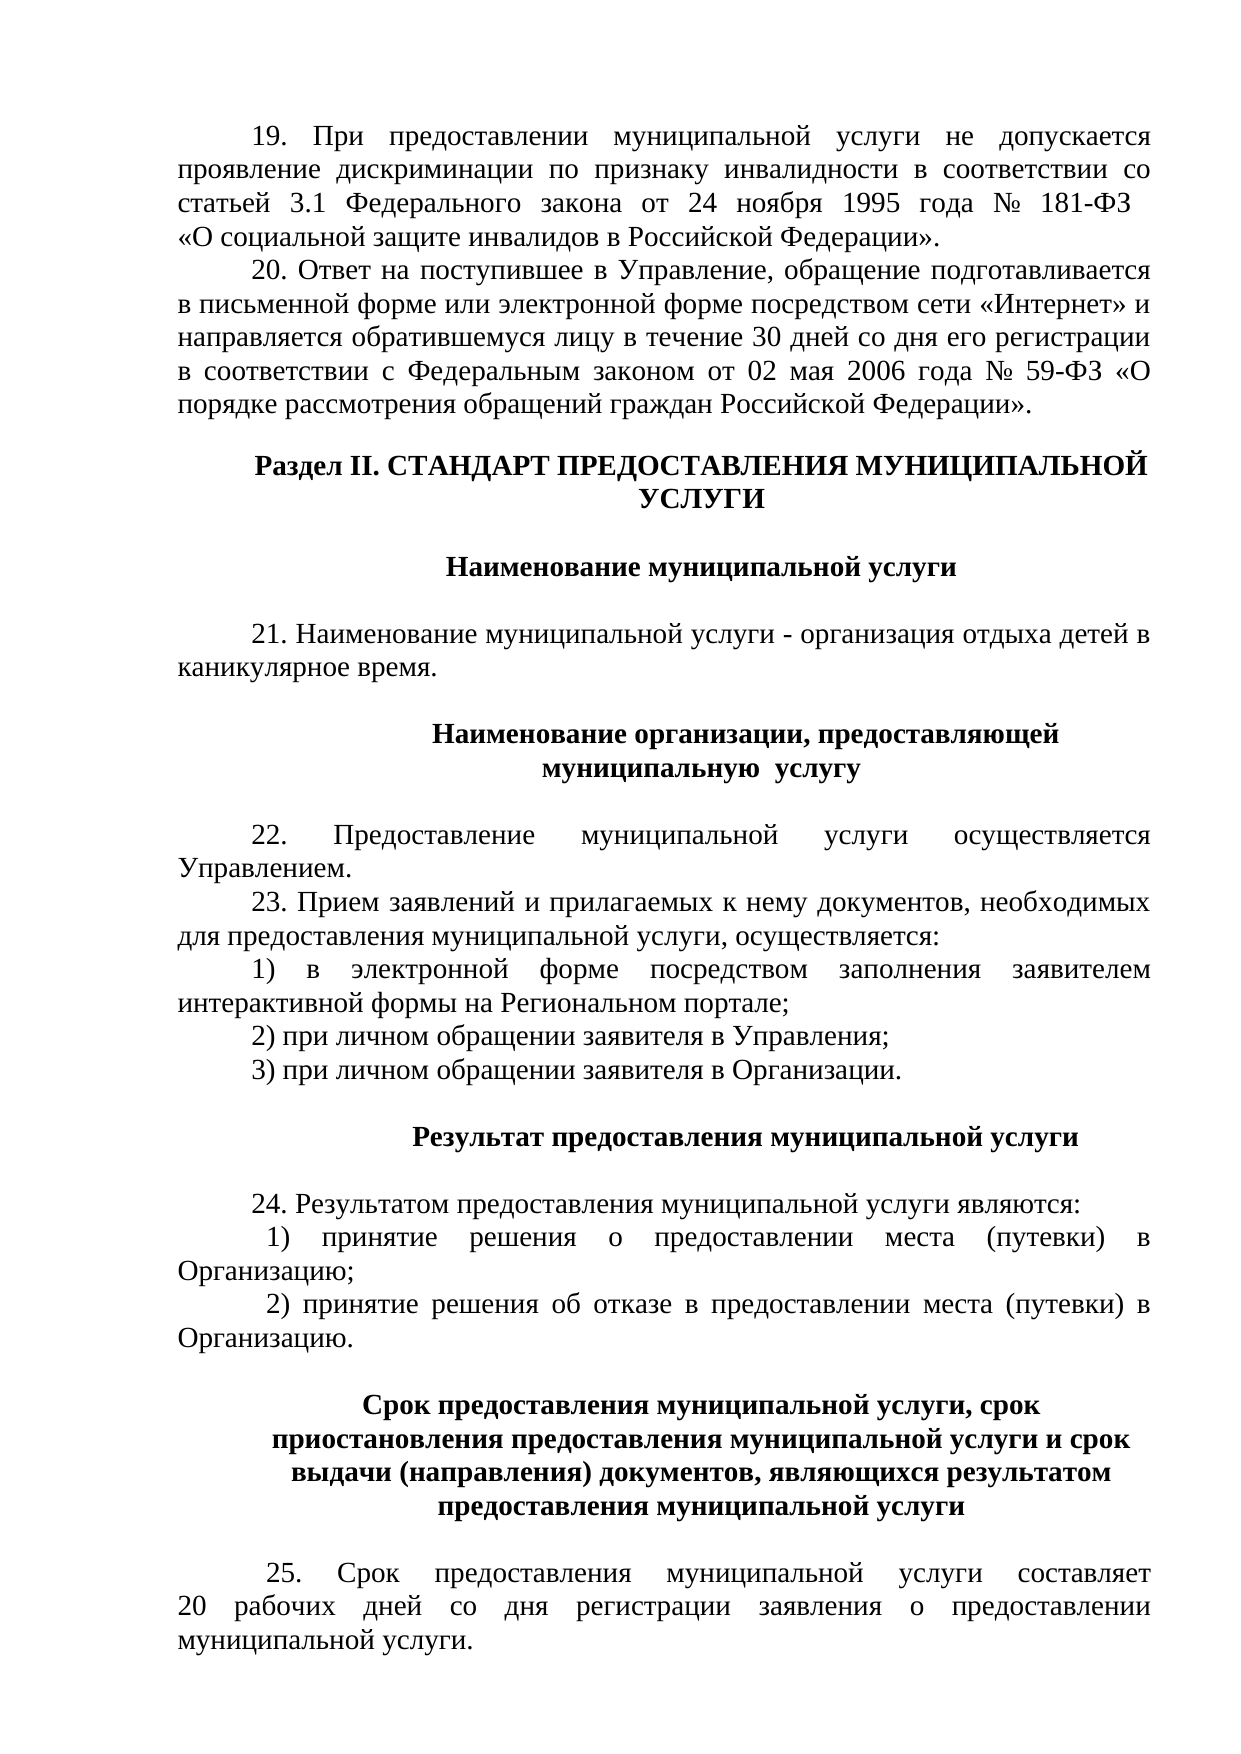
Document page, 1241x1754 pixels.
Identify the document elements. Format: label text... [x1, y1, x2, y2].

text 22. Предоставление муниципальной услуги осуществляется Управлением. [177, 817, 1152, 884]
text Срок предоставления муниципальной услуги, срок [251, 1387, 1152, 1421]
text Наименование организации, предоставляющей муниципальную услугу [251, 716, 1152, 783]
text 19. При предоставлении муниципальной услуги не допускается проявление дискриминации по признаку инвалидности в соответствии со статьей 3.1 Федерального закона от 24 ноября 1995 года № 181-ФЗ «О социальной защите инвалидов в Российской Федерации». [177, 118, 1152, 252]
text 25. Срок предоставления муниципальной услуги составляет 20 рабочих дней со дня регистрации заявления о предоставлении муниципальной услуги. [177, 1555, 1152, 1656]
text 1) в электронной форме посредством заполнения заявителем интерактивной формы на Региональном портале; [177, 951, 1152, 1018]
text предоставления муниципальной услуги [251, 1488, 1152, 1521]
text Результат предоставления муниципальной услуги [251, 1119, 1152, 1152]
text выдачи (направления) документов, являющихся результатом [251, 1454, 1152, 1488]
text 3) при личном обращении заявителя в Организации. [177, 1052, 1152, 1085]
text приостановления предоставления муниципальной услуги и срок [251, 1421, 1152, 1454]
text 1) принятие решения о предоставлении места (путевки) в Организацию; [177, 1219, 1152, 1287]
text 23. Прием заявлений и прилагаемых к нему документов, необходимых для предоставления муниципальной услуги, осуществляется: [177, 884, 1152, 951]
text 2) при личном обращении заявителя в Управления; [177, 1018, 1152, 1052]
text Раздел II. СТАНДАРТ ПРЕДОСТАВЛЕНИЯ МУНИЦИПАЛЬНОЙ УСЛУГИ [251, 448, 1152, 515]
text 2) принятие решения об отказе в предоставлении места (путевки) в Организацию. [177, 1287, 1152, 1354]
text Наименование муниципальной услуги [251, 549, 1152, 582]
text 21. Наименование муниципальной услуги - организация отдыха детей в каникулярное время. [177, 616, 1152, 683]
text 24. Результатом предоставления муниципальной услуги являются: [177, 1186, 1152, 1219]
text 20. Ответ на поступившее в Управление, обращение подготавливается в письменной форме или электронной форме посредством сети «Интернет» и направляется обратившемуся лицу в течение 30 дней со дня его регистрации в соответствии с Федеральным законом от 02 мая 2006 года № 59-ФЗ «О порядке рассмотрения обращений граждан Российской Федерации». [177, 252, 1152, 420]
